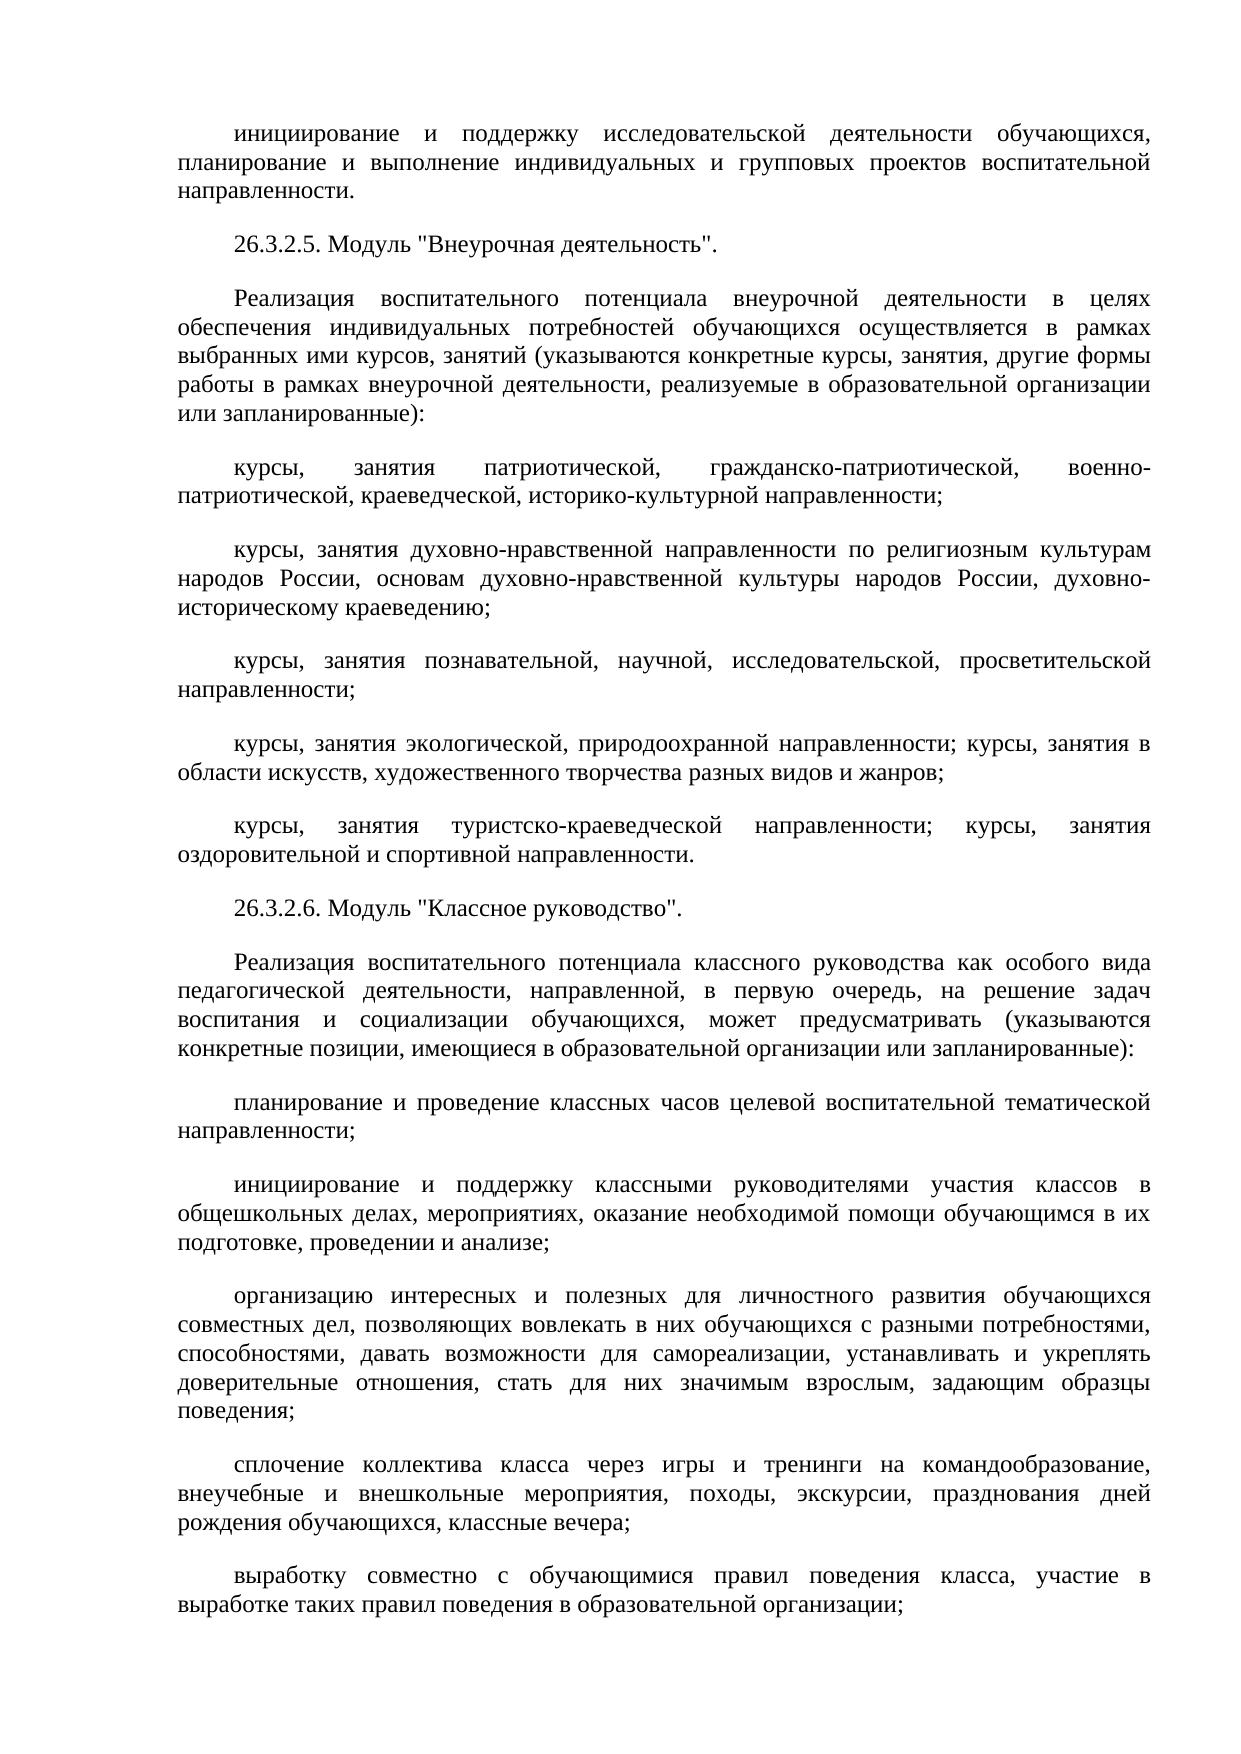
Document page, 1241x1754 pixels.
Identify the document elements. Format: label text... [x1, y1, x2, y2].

text курсы, занятия духовно-нравственной направленности по религиозным культурам народов России, основам духовно-нравственной культуры народов России, духовно-историческому краеведению; [177, 534, 1152, 621]
text сплочение коллектива класса через игры и тренинги на командообразование, внеучебные и внешкольные мероприятия, походы, экскурсии, празднования дней рождения обучающихся, классные вечера; [177, 1449, 1152, 1536]
text 26.3.2.6. Модуль "Классное руководство". [177, 893, 1152, 922]
text курсы, занятия экологической, природоохранной направленности; курсы, занятия в области искусств, художественного творчества разных видов и жанров; [177, 728, 1152, 786]
text курсы, занятия патриотической, гражданско-патриотической, военно-патриотической, краеведческой, историко-культурной направленности; [177, 452, 1152, 509]
text инициирование и поддержку классными руководителями участия классов в общешкольных делах, мероприятиях, оказание необходимой помощи обучающимся в их подготовке, проведении и анализе; [177, 1169, 1152, 1256]
text инициирование и поддержку исследовательской деятельности обучающихся, планирование и выполнение индивидуальных и групповых проектов воспитательной направленности. [177, 118, 1152, 204]
text планирование и проведение классных часов целевой воспитательной тематической направленности; [177, 1087, 1152, 1144]
text выработку совместно с обучающимися правил поведения класса, участие в выработке таких правил поведения в образовательной организации; [177, 1561, 1152, 1618]
text курсы, занятия познавательной, научной, исследовательской, просветительской направленности; [177, 646, 1152, 703]
text организацию интересных и полезных для личностного развития обучающихся совместных дел, позволяющих вовлекать в них обучающихся с разными потребностями, способностями, давать возможности для самореализации, устанавливать и укреплять доверительные отношения, стать для них значимым взрослым, задающим образцы поведения; [177, 1281, 1152, 1424]
text Реализация воспитательного потенциала классного руководства как особого вида педагогической деятельности, направленной, в первую очередь, на решение задач воспитания и социализации обучающихся, может предусматривать (указываются конкретные позиции, имеющиеся в образовательной организации или запланированные): [177, 947, 1152, 1062]
text Реализация воспитательного потенциала внеурочной деятельности в целях обеспечения индивидуальных потребностей обучающихся осуществляется в рамках выбранных ими курсов, занятий (указываются конкретные курсы, занятия, другие формы работы в рамках внеурочной деятельности, реализуемые в образовательной организации или запланированные): [177, 283, 1152, 427]
text 26.3.2.5. Модуль "Внеурочная деятельность". [177, 229, 1152, 258]
text курсы, занятия туристско-краеведческой направленности; курсы, занятия оздоровительной и спортивной направленности. [177, 811, 1152, 868]
